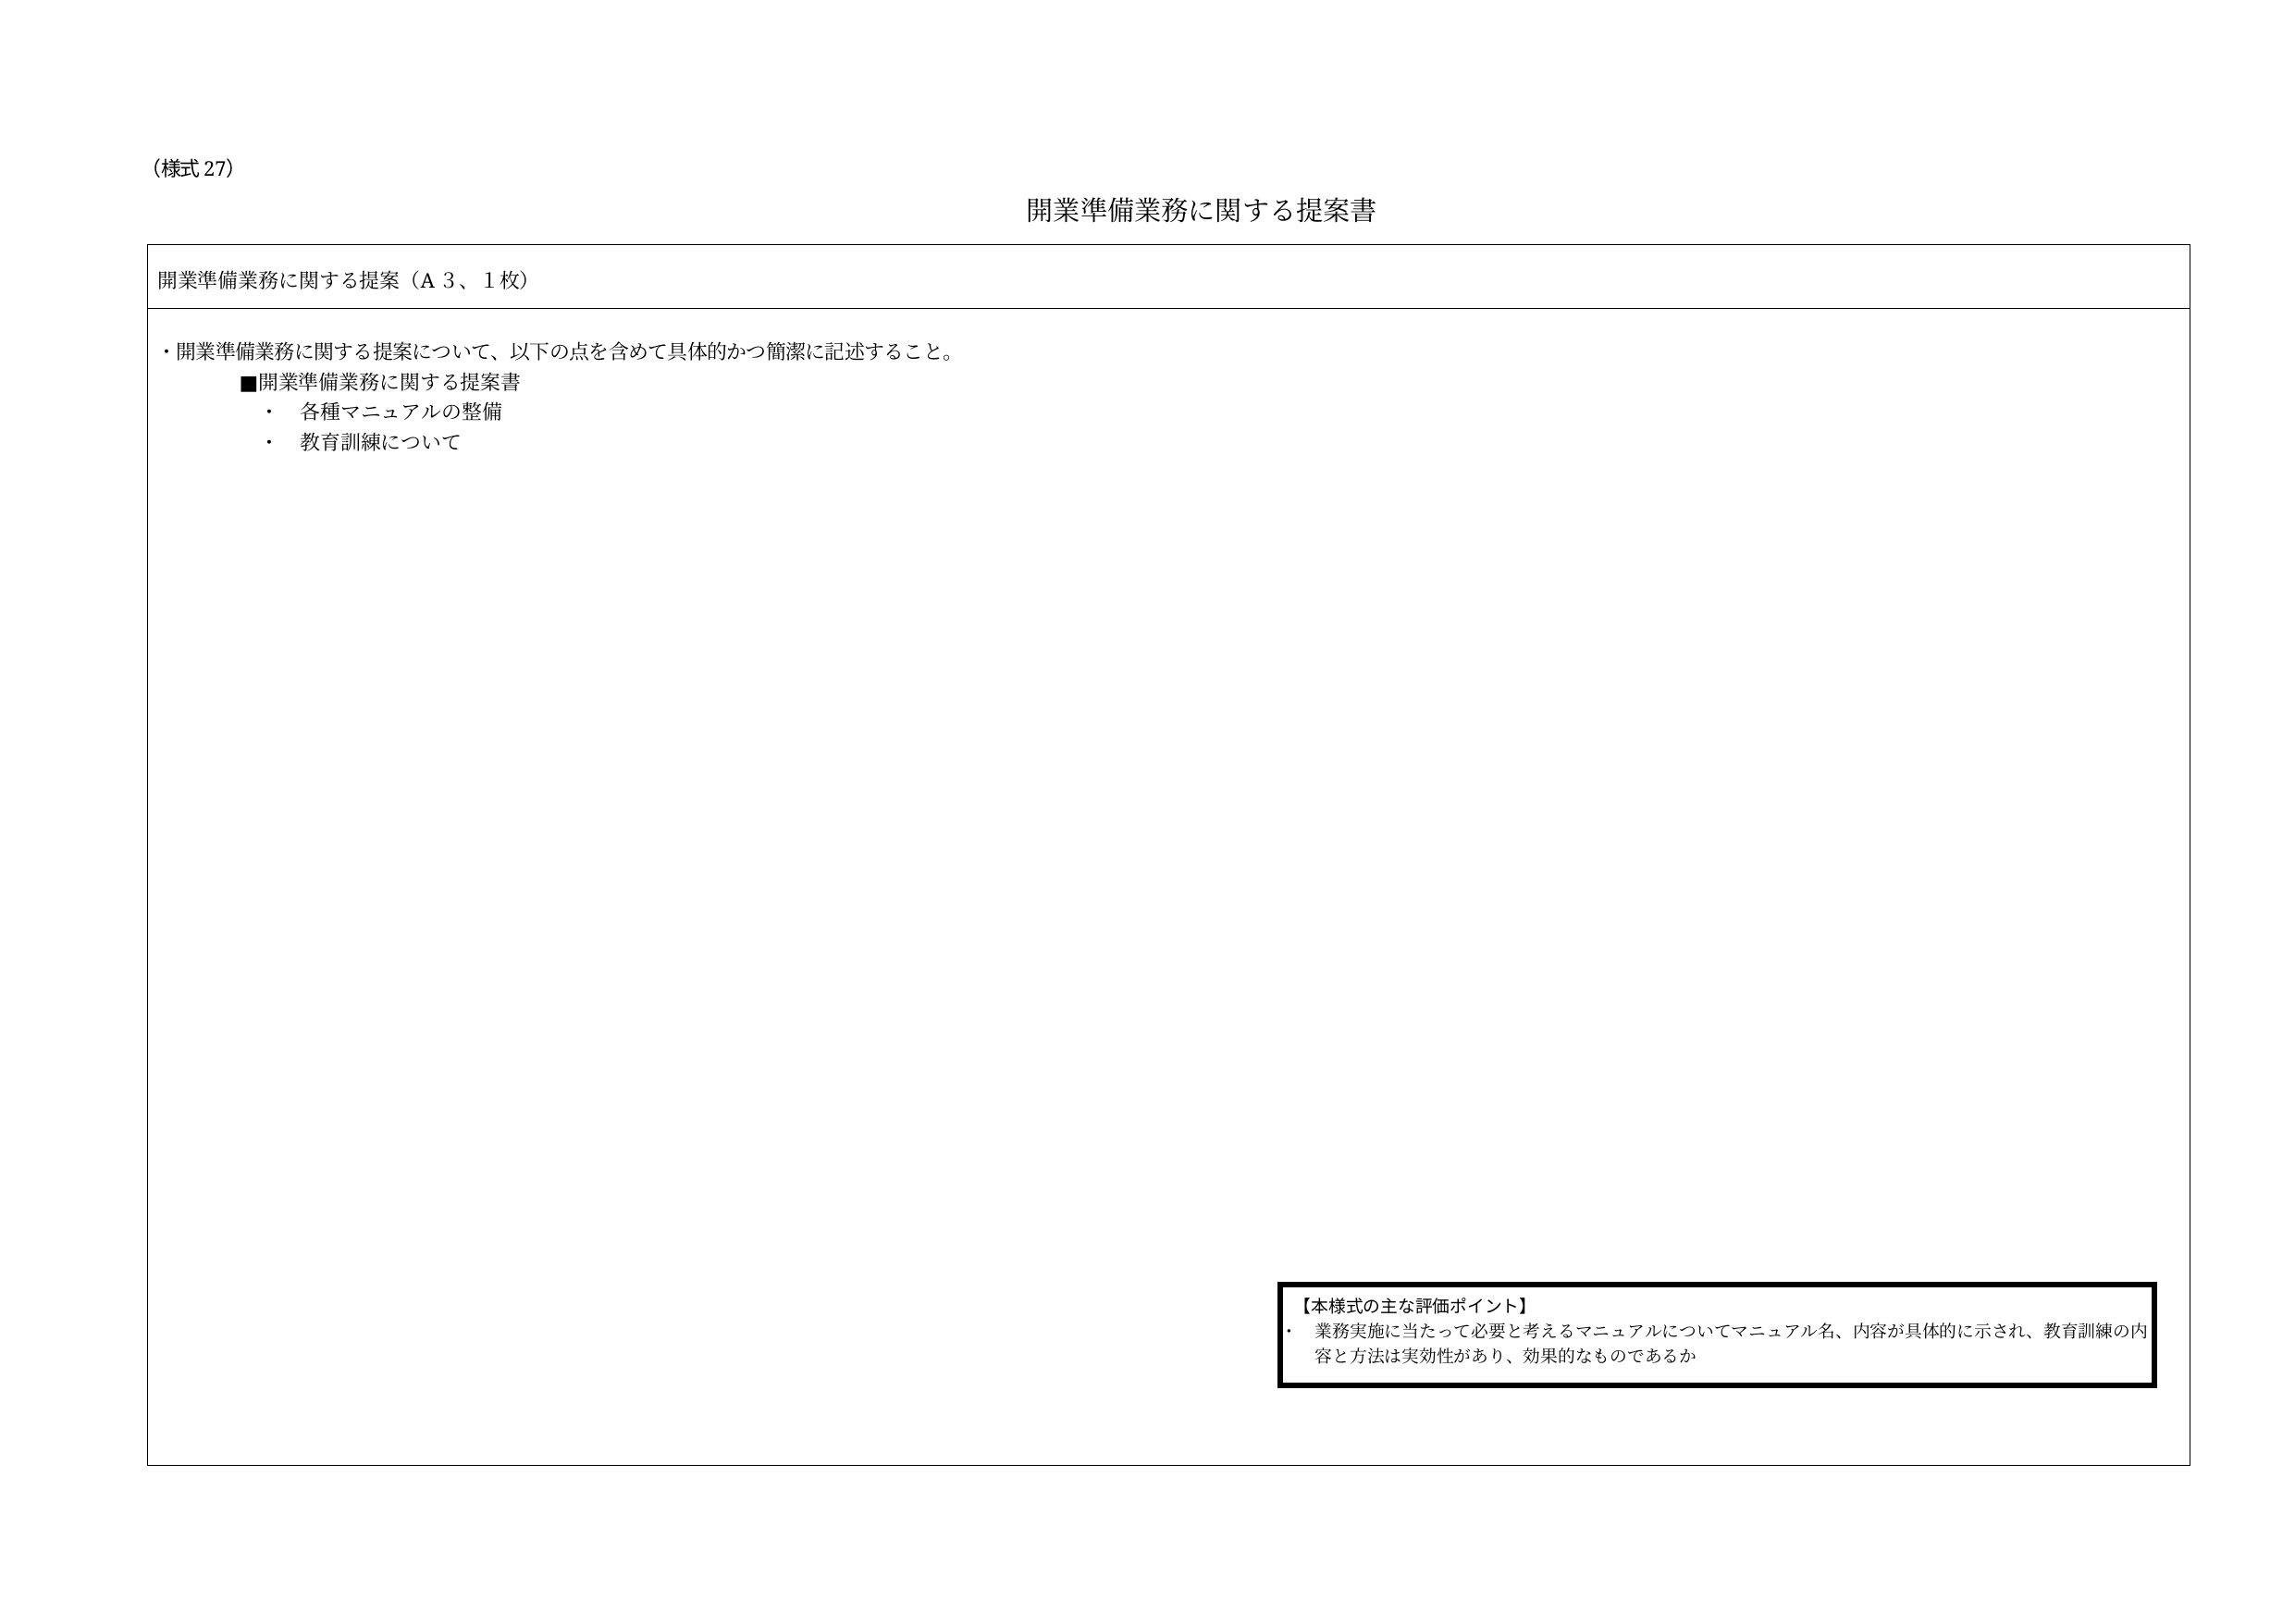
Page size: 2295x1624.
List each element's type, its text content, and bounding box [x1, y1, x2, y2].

table_cell ・開業準備業務に関する提案について、以下の点を含めて具体的かつ簡潔に記述すること。 ■開業準備業務に関する提案書 ・ 各種マニュアルの整備 ・ 教育訓練について [148, 309, 2190, 1465]
subtitle 開業準備業務に関する提案書 [206, 189, 2197, 228]
table_header 開業準備業務に関する提案（A３、１枚） [148, 245, 2190, 308]
